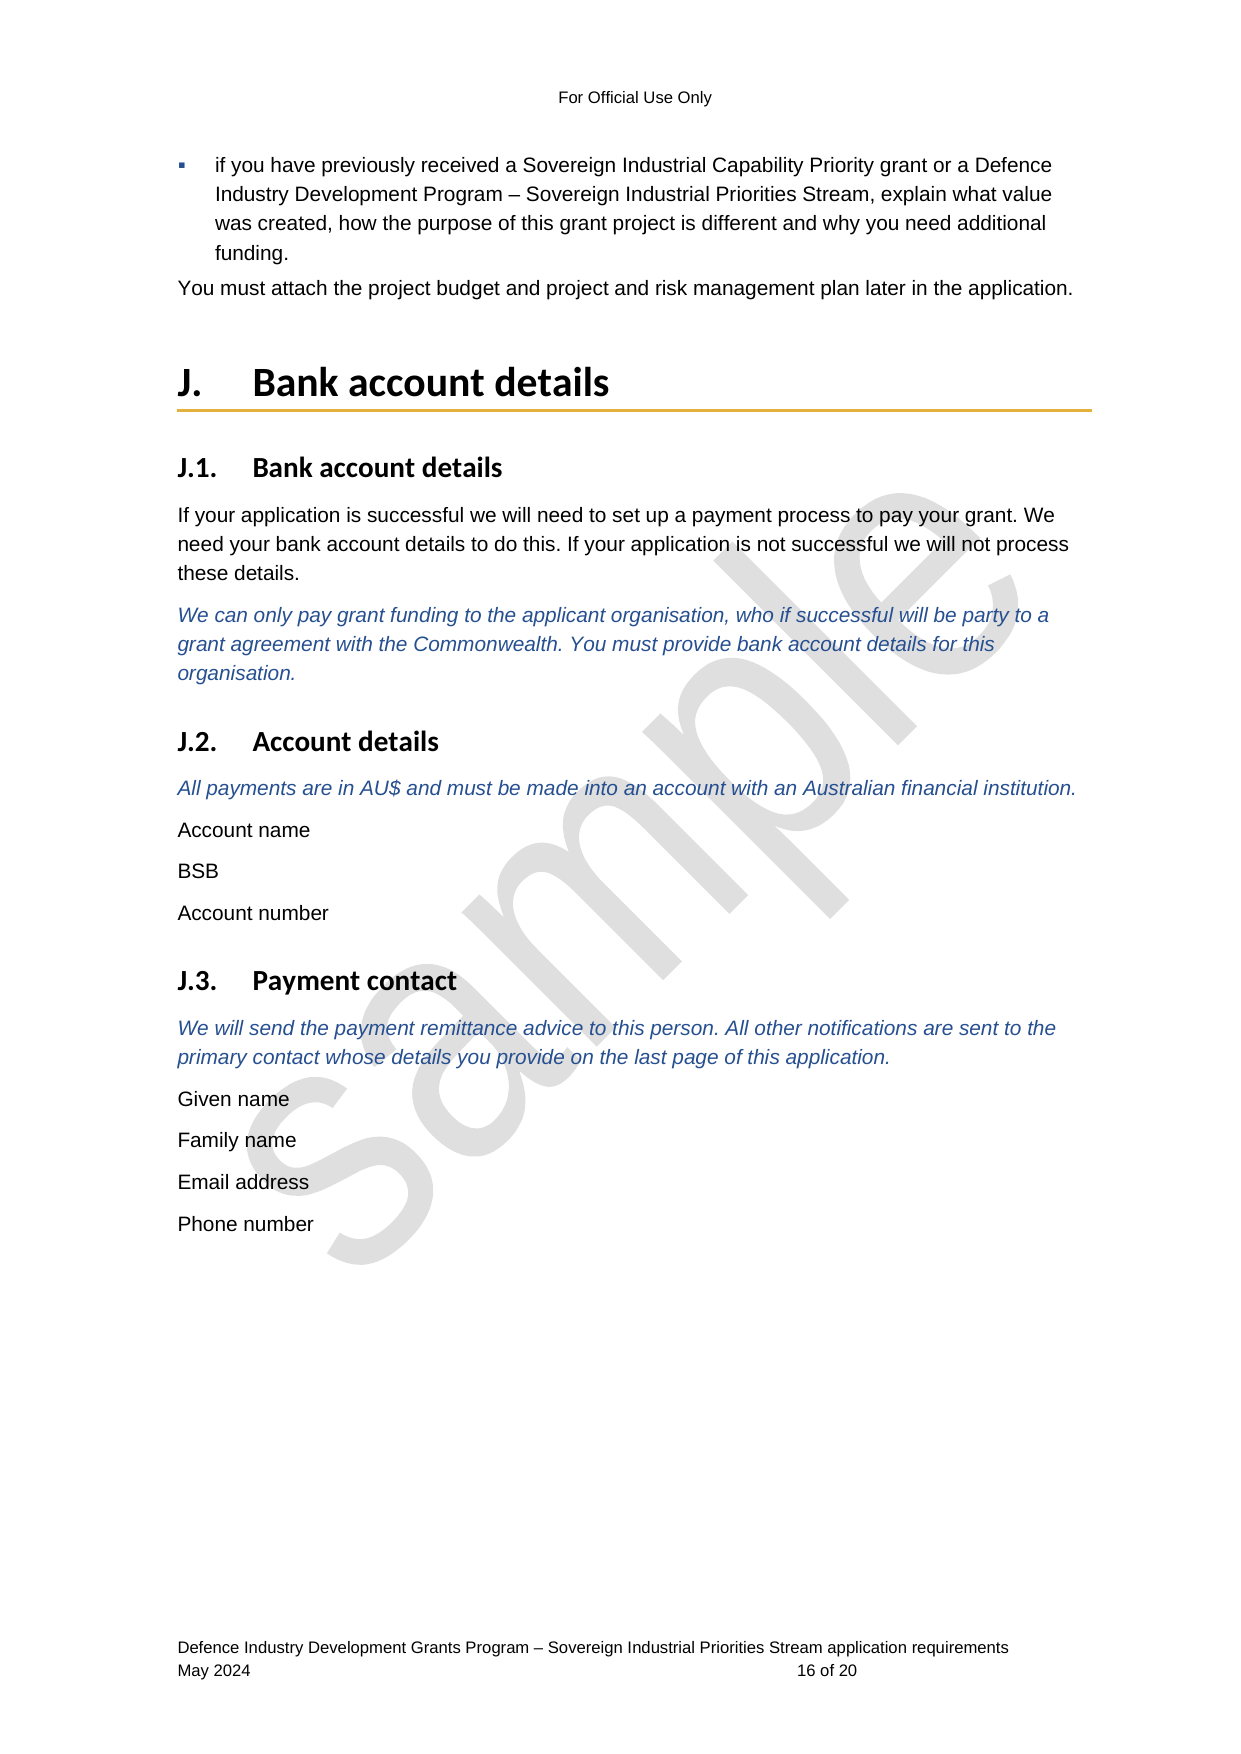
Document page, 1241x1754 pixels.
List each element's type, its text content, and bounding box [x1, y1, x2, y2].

text Phone number [177, 1206, 1092, 1236]
subtitle Bank account details [177, 356, 1092, 409]
text If your application is successful we will need to set up a payment process to pay your grant. We need your bank account details to do this. If your application is not successful we will not process these details. [177, 498, 1092, 585]
list You must attach the project budget and project and risk management plan later in the application. [177, 271, 1092, 300]
text Given name [177, 1081, 1092, 1111]
text We can only pay grant funding to the applicant organisation, who if successful will be party to a grant agreement with the Commonwealth. You must provide bank account details for this organisation. [177, 598, 1092, 685]
text Account number [177, 896, 1092, 925]
text BSB [177, 854, 1092, 883]
text Family name [177, 1123, 1092, 1152]
text All payments are in AU$ and must be made into an account with an Australian financial institution. [177, 771, 1092, 800]
text Account name [177, 812, 1092, 842]
text Email address [177, 1165, 1092, 1194]
list if you have previously received a Sovereign Industrial Capability Priority grant or a Defence Industry Development Program – Sovereign Industrial Priorities Stream, explain what value was created, how the purpose of this grant project is different and why you need additional funding. [177, 148, 1092, 264]
text We will send the payment remittance advice to this person. All other notifications are sent to the primary contact whose details you provide on the last page of this application. [177, 1011, 1092, 1069]
subtitle Payment contact [177, 962, 1092, 998]
subtitle Bank account details [177, 449, 1092, 485]
subtitle Account details [177, 723, 1092, 758]
